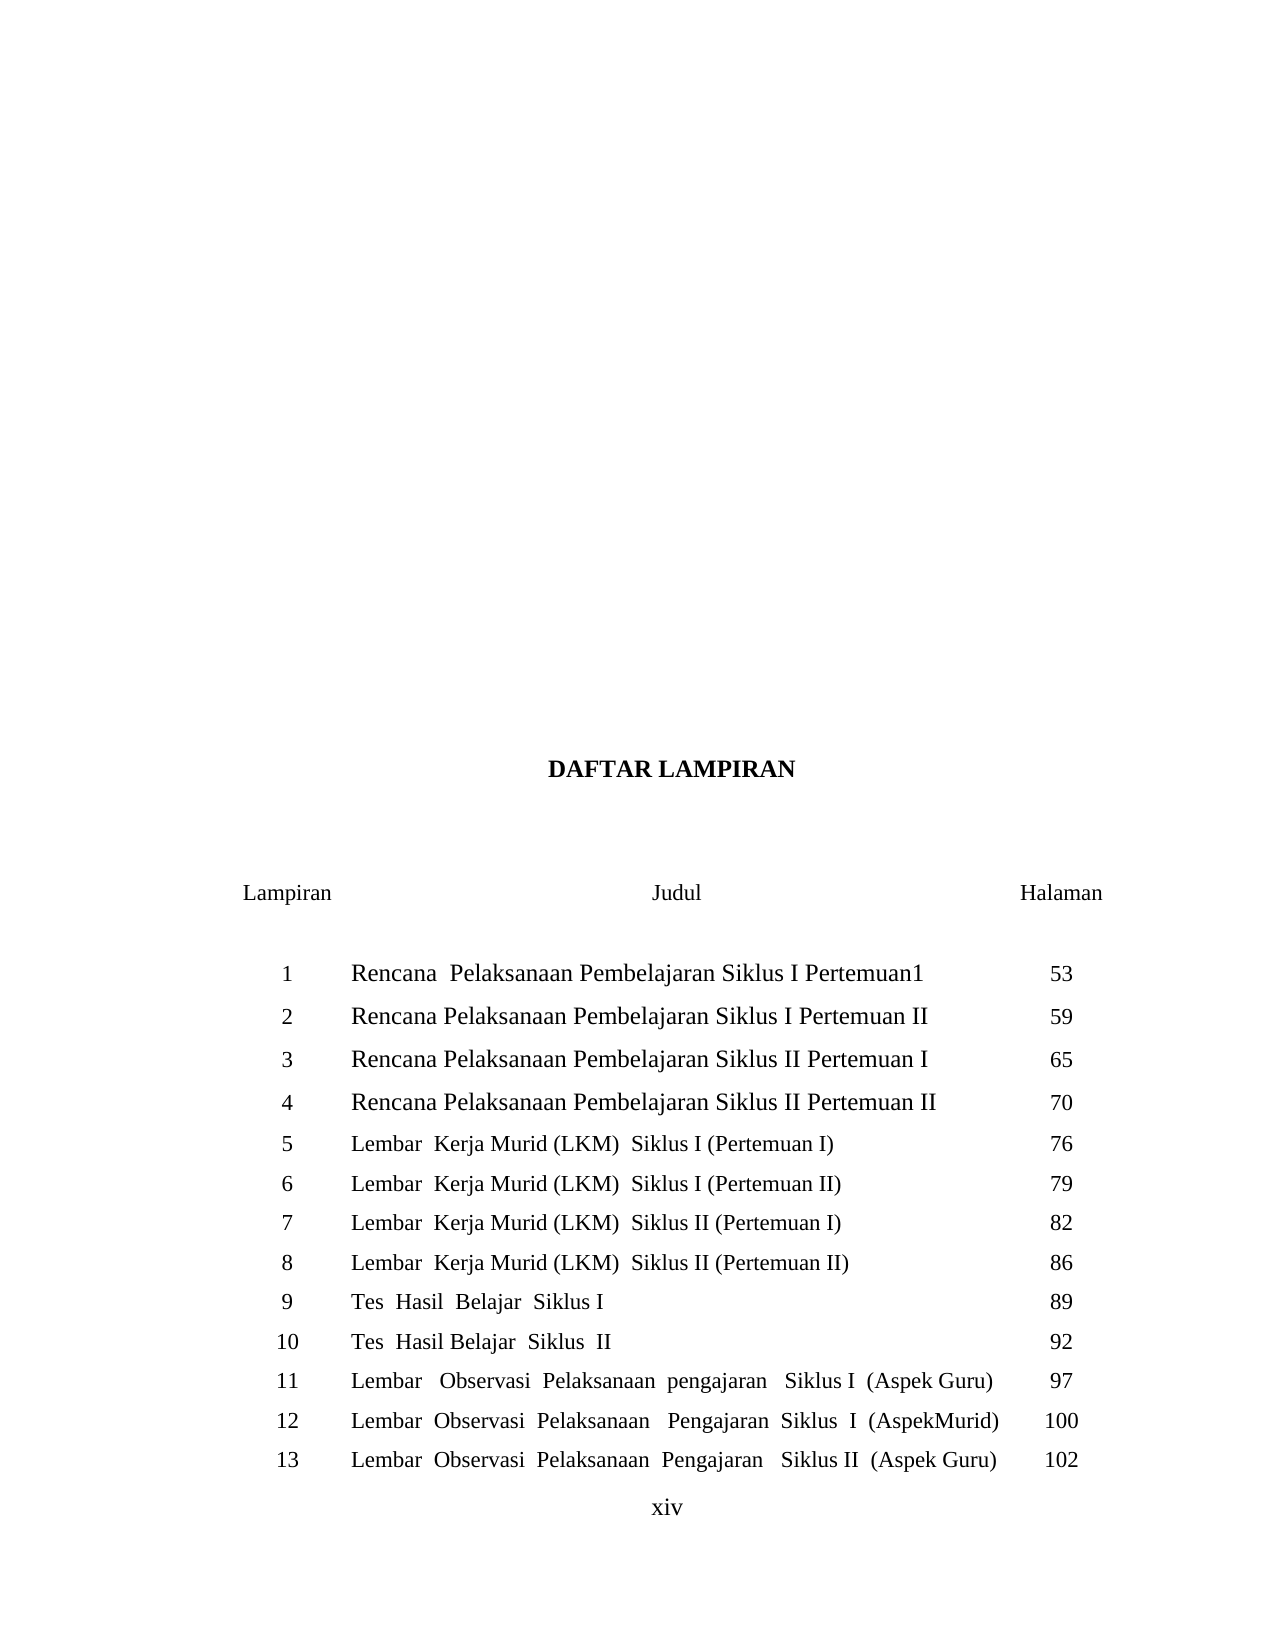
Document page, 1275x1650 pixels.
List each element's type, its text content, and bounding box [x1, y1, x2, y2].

table_cell Rencana Pelaksanaan Pembelajaran Siklus II Pertemuan I [340, 1045, 1004, 1087]
table_cell Lembar Observasi Pelaksanaan pengajaran Siklus I (Aspek Guru) [340, 1368, 1004, 1407]
table_cell 76 [1004, 1131, 1109, 1170]
table_cell 86 [1004, 1249, 1109, 1288]
table_cell Tes Hasil Belajar Siklus I [340, 1289, 1004, 1328]
table_cell 6 [225, 1170, 339, 1209]
table_cell 5 [225, 1131, 339, 1170]
table_header Lampiran [225, 840, 339, 958]
text DAFTAR LAMPIRAN [236, 754, 1107, 782]
table_cell 59 [1004, 1001, 1109, 1044]
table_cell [340, 1446, 1004, 1473]
table_cell Rencana Pelaksanaan Pembelajaran Siklus I Pertemuan II [340, 1001, 1004, 1044]
table_cell 65 [1004, 1045, 1109, 1087]
table_cell Lembar Observasi Pelaksanaan Pengajaran Siklus I (AspekMurid) [340, 1407, 1004, 1446]
table_cell 12 [225, 1407, 339, 1446]
table_cell 92 [1004, 1328, 1109, 1367]
table_header Judul [340, 840, 1004, 958]
table_cell 8 [225, 1249, 339, 1288]
table_cell 4 [225, 1088, 339, 1131]
table_cell 79 [1004, 1170, 1109, 1209]
table_cell 100 [1004, 1407, 1109, 1446]
table_cell 3 [225, 1045, 339, 1087]
table_cell 13 [225, 1446, 339, 1473]
table_cell 1 [225, 959, 339, 1001]
table_cell 2 [225, 1001, 339, 1044]
table_cell Lembar Kerja Murid (LKM) Siklus II (Pertemuan I) [340, 1210, 1004, 1249]
table_cell Rencana Pelaksanaan Pembelajaran Siklus II Pertemuan II [340, 1088, 1004, 1131]
table_cell Lembar Kerja Murid (LKM) Siklus I (Pertemuan I) [340, 1131, 1004, 1170]
table_cell 9 [225, 1289, 339, 1328]
table_cell Tes Hasil Belajar Siklus II [340, 1328, 1004, 1367]
table_cell 82 [1004, 1210, 1109, 1249]
table_cell Lembar Kerja Murid (LKM) Siklus I (Pertemuan II) [340, 1170, 1004, 1209]
table_cell 10 [225, 1328, 339, 1367]
table_cell 11 [225, 1368, 339, 1407]
table_cell 70 [1004, 1088, 1109, 1131]
table_cell Rencana Pelaksanaan Pembelajaran Siklus I Pertemuan1 [340, 959, 1004, 1001]
table_cell 7 [225, 1210, 339, 1249]
table_cell 89 [1004, 1289, 1109, 1328]
table_cell 97 [1004, 1368, 1109, 1407]
table_cell Lembar Kerja Murid (LKM) Siklus II (Pertemuan II) [340, 1249, 1004, 1288]
table_cell 53 [1004, 959, 1109, 1001]
table_header Halaman [1004, 840, 1109, 958]
table_cell 102 [1004, 1446, 1109, 1473]
